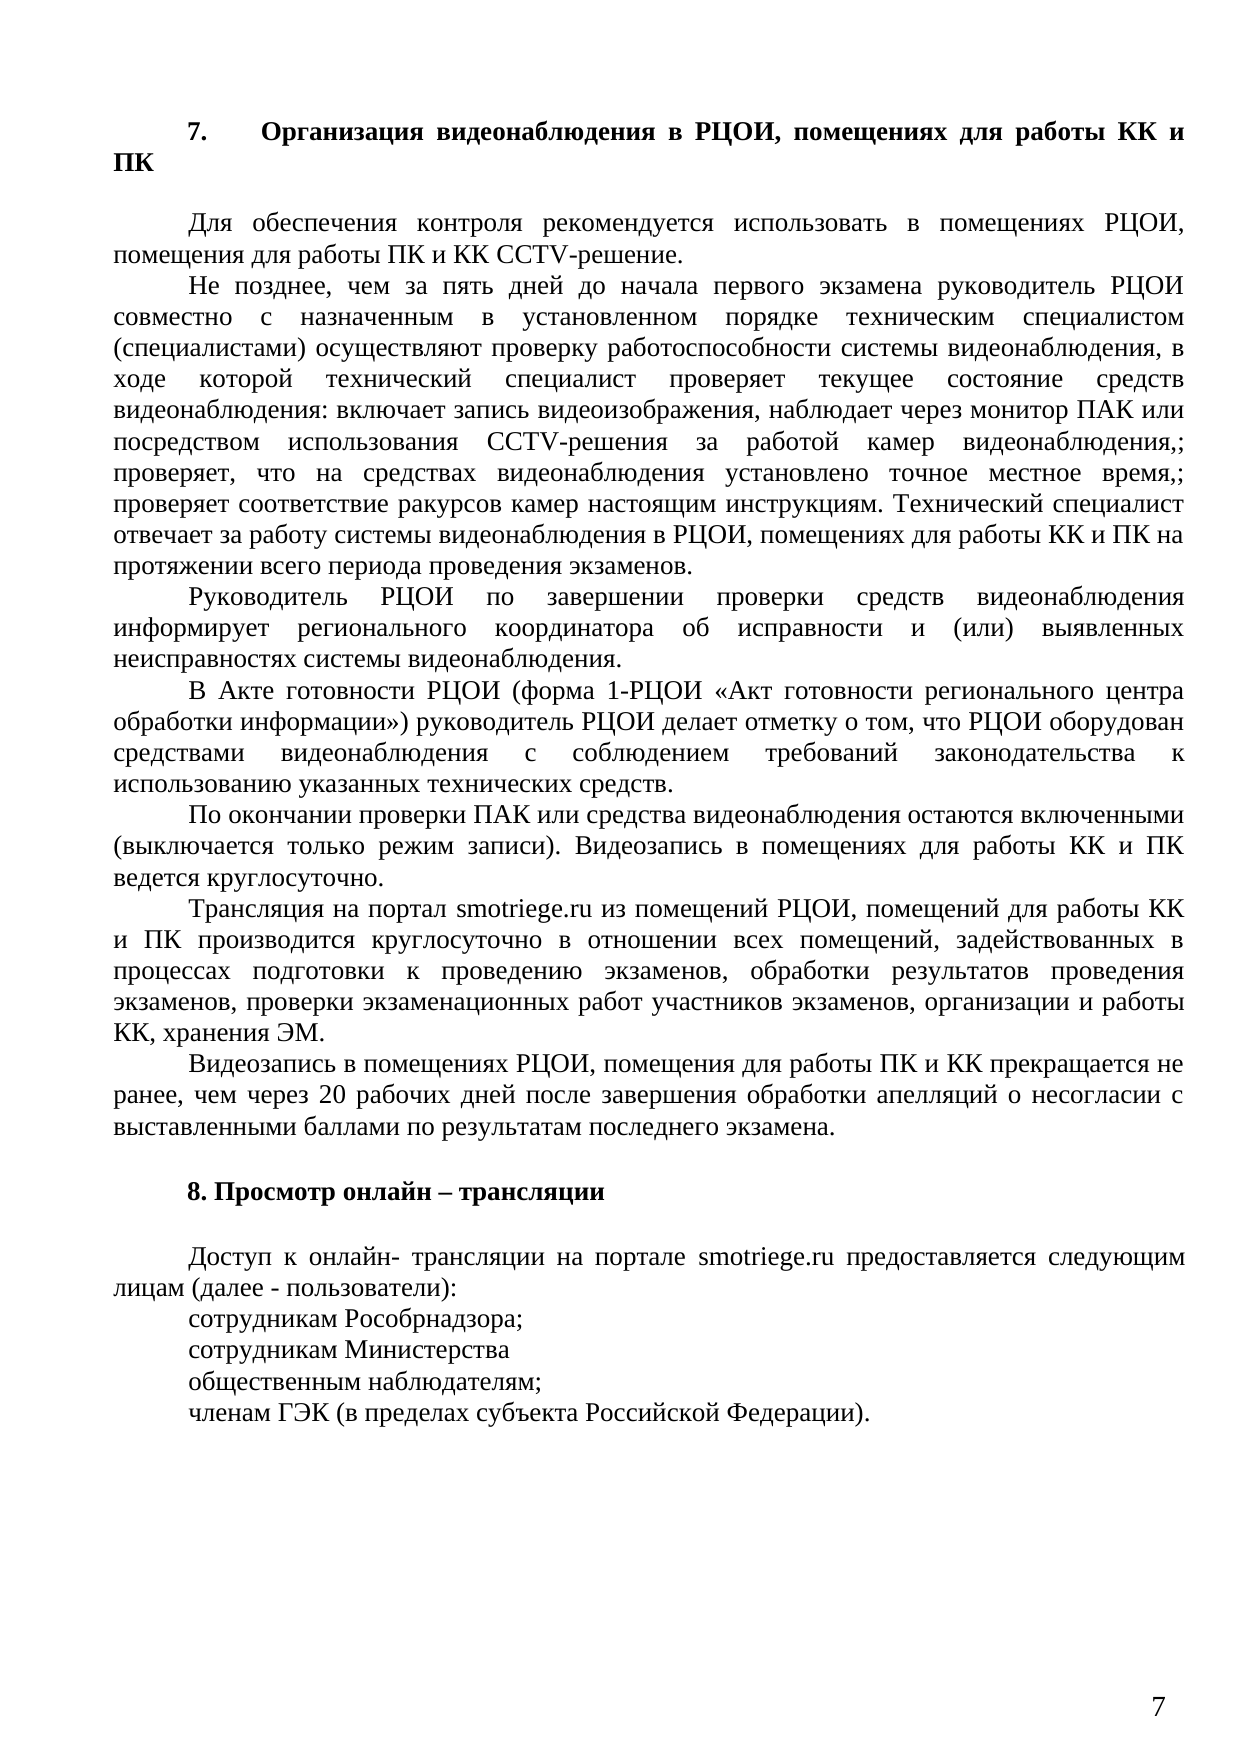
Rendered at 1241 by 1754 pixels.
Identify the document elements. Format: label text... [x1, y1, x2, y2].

list Организация видеонаблюдения в РЦОИ, помещениях для работы КК и ПК [113, 115, 1186, 177]
text Видеозапись в помещениях РЦОИ, помещения для работы ПК и КК прекращается не ранее, чем через 20 рабочих дней после завершения обработки апелляций о несогласии с выставленными баллами по результатам последнего экзамена. [113, 1047, 1186, 1141]
text общественным наблюдателям; [113, 1365, 1186, 1396]
text По окончании проверки ПАК или средства видеонаблюдения остаются включенными (выключается только режим записи). Видеозапись в помещениях для работы КК и ПК ведется круглосуточно. [113, 798, 1186, 892]
text членам ГЭК (в пределах субъекта Российской Федерации). [113, 1396, 1186, 1427]
text Для обеспечения контроля рекомендуется использовать в помещениях РЦОИ, помещения для работы ПК и КК CCTV-решение. [113, 207, 1186, 269]
text В Акте готовности РЦОИ (форма 1-РЦОИ «Акт готовности регионального центра обработки информации») руководитель РЦОИ делает отметку о том, что РЦОИ оборудован средствами видеонаблюдения с соблюдением требований законодательства к использованию указанных технических средств. [113, 674, 1186, 798]
text сотрудникам Министерства [113, 1334, 1186, 1365]
text Руководитель РЦОИ по завершении проверки средств видеонаблюдения информирует регионального координатора об исправности и (или) выявленных неисправностях системы видеонаблюдения. [113, 580, 1186, 674]
text сотрудникам Рособрнадзора; [113, 1302, 1186, 1334]
text Доступ к онлайн- трансляции на портале smotriege.ru предоставляется следующим лицам (далее - пользователи): [113, 1240, 1186, 1302]
text Трансляция на портал smotriege.ru из помещений РЦОИ, помещений для работы КК и ПК производится круглосуточно в отношении всех помещений, задействованных в процессах подготовки к проведению экзаменов, обработки результатов проведения экзаменов, проверки экзаменационных работ участников экзаменов, организации и работы КК, хранения ЭМ. [113, 892, 1186, 1047]
text Не позднее, чем за пять дней до начала первого экзамена руководитель РЦОИ совместно с назначенным в установленном порядке техническим специалистом (специалистами) осуществляют проверку работоспособности системы видеонаблюдения, в ходе которой технический специалист проверяет текущее состояние средств видеонаблюдения: включает запись видеоизображения, наблюдает через монитор ПАК или посредством использования CCTV-решения за работой камер видеонаблюдения,; проверяет, что на средствах видеонаблюдения установлено точное местное время,; проверяет соответствие ракурсов камер настоящим инструкциям. Технический специалист отвечает за работу системы видеонаблюдения в РЦОИ, помещениях для работы КК и ПК на протяжении всего периода проведения экзаменов. [113, 269, 1186, 580]
text 8. Просмотр онлайн – трансляции [113, 1175, 1186, 1206]
